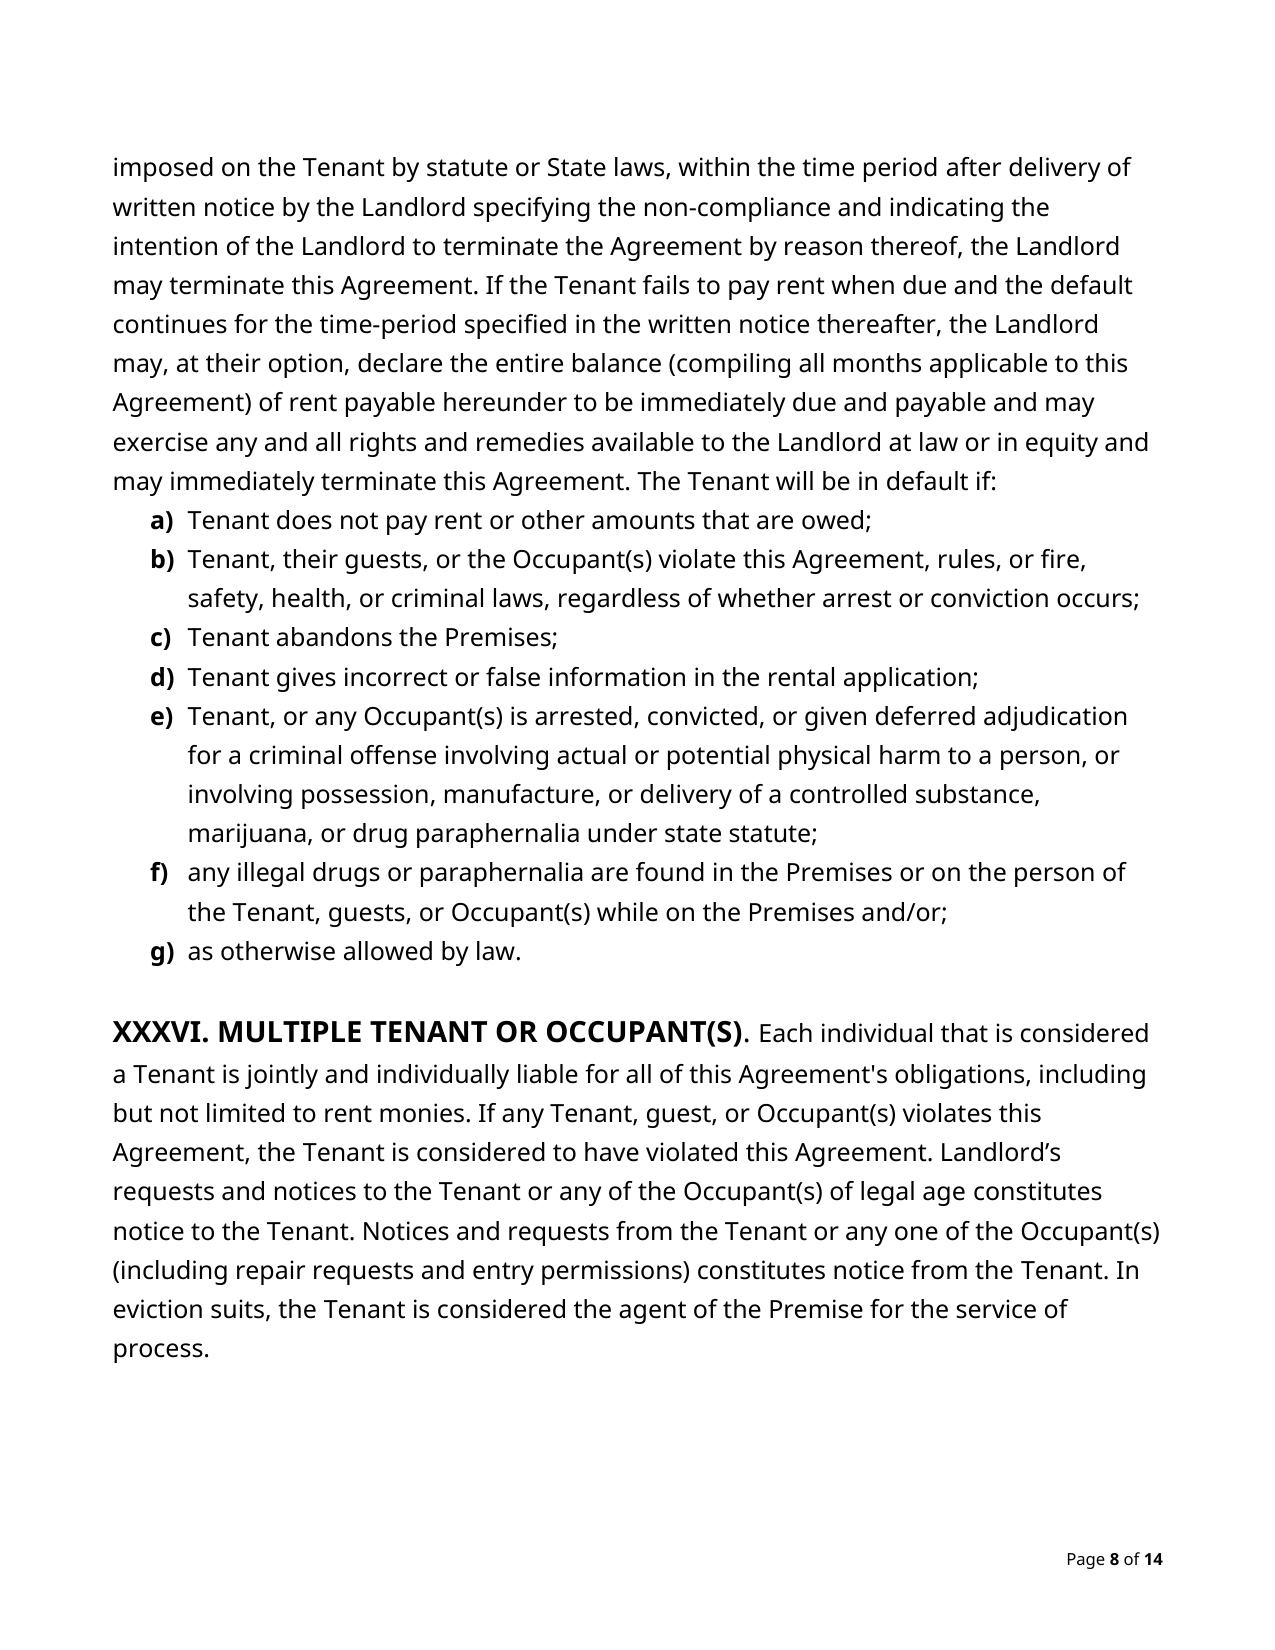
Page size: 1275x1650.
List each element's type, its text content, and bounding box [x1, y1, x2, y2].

list Tenant abandons the Premises; [150, 620, 1162, 654]
list Tenant, their guests, or the Occupant(s) violate this Agreement, rules, or fire, safety, health, or criminal laws, regardless of whether arrest or conviction occurs; [150, 542, 1162, 615]
list as otherwise allowed by law. [150, 933, 1162, 967]
list Tenant gives incorrect or false information in the rental application; [150, 659, 1162, 693]
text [112, 150, 1162, 497]
list Tenant does not pay rent or other amounts that are owed; [150, 502, 1162, 537]
text XXXVI. MULTIPLE TENANT OR OCCUPANT(S). Each individual that is considered a Tenant is jointly and individually liable for all of this Agreement's obligations, including but not limited to rent monies. If any Tenant, guest, or Occupant(s) violates this Agreement, the Tenant is considered to have violated this Agreement. Landlord’s requests and notices to the Tenant or any of the Occupant(s) of legal age constitutes notice to the Tenant. Notices and requests from the Tenant or any one of the Occupant(s) (including repair requests and entry permissions) constitutes notice from the Tenant. In eviction suits, the Tenant is considered the agent of the Premise for the service of process. [112, 1012, 1162, 1365]
list Tenant, or any Occupant(s) is arrested, convicted, or given deferred adjudication for a criminal offense involving actual or potential physical harm to a person, or involving possession, manufacture, or delivery of a controlled substance, marijuana, or drug paraphernalia under state statute; [150, 698, 1162, 850]
list any illegal drugs or paraphernalia are found in the Premises or on the person of the Tenant, guests, or Occupant(s) while on the Premises and/or; [150, 855, 1162, 928]
